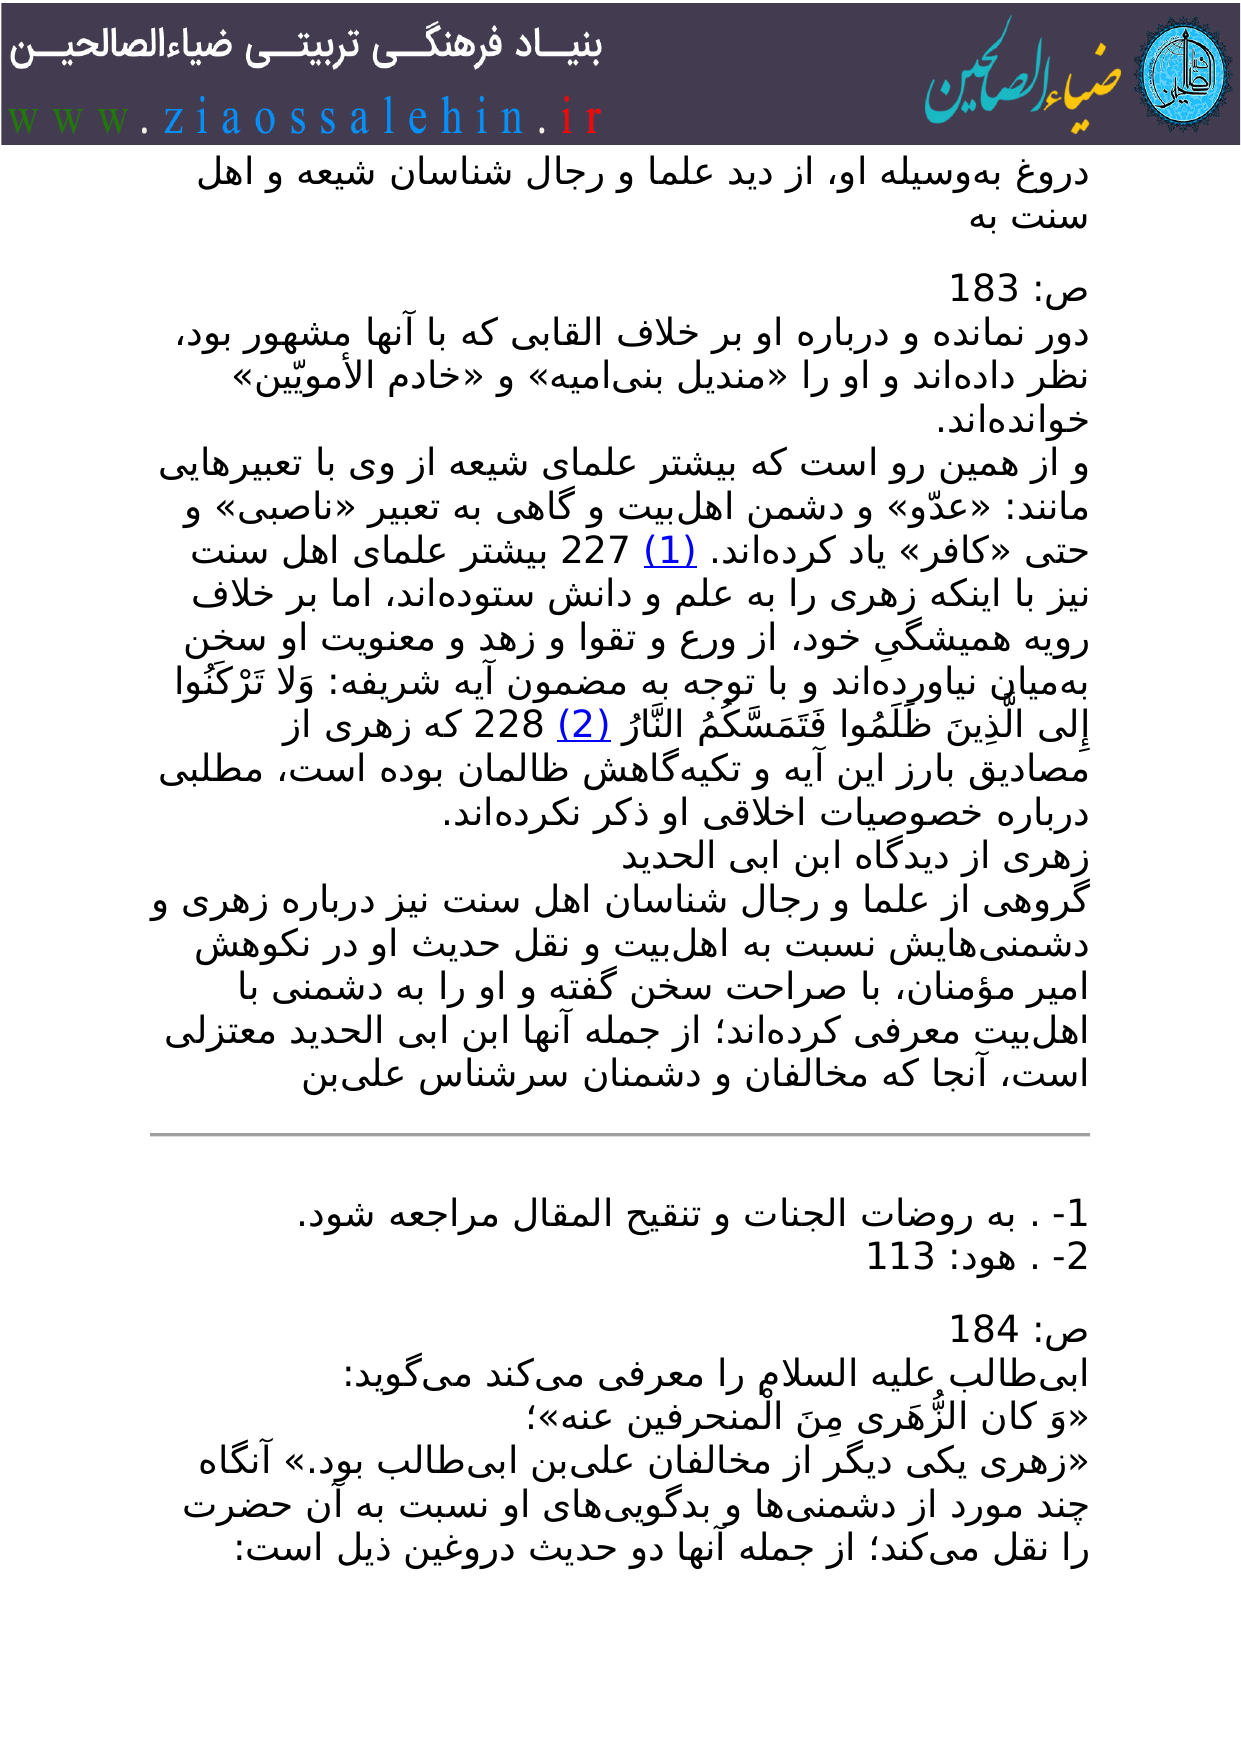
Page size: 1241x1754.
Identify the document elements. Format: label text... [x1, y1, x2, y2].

text ص: 183 دور نمانده و درباره او بر خلاف القابی که با آنها مشهور بود، نظر داده‌اند و او را «مندیل بنی‌امیه» و «خادم الأمویّین» خوانده‌اند. و از همین رو است که بیشتر علمای شیعه از وی با تعبیرهایی مانند: «عدّو» و دشمن اهل‌بیت و گاهی به تعبیر «ناصبی» و حتی «کافر» یاد کرده‌اند. (1) 227 بیشتر علمای اهل سنت نیز با اینکه زهری را به علم و دانش ستوده‌اند، اما بر خلاف رویه همیشگیِ خود، از ورع و تقوا و زهد و معنویت او سخن به‌میان نیاورده‌اند و با توجه به مضمون آیه شریفه: وَلا تَرْکَنُوا إِلی الَّذِینَ ظَلَمُوا فَتَمَسَّکُمُ النَّارُ (2) 228 که زهری از مصادیق بارز این آیه و تکیه‌گاهش ظالمان بوده است، مطلبی درباره خصوصیات اخلاقی او ذکر نکرده‌اند. زهری از دیدگاه ابن ابی الحدید گروهی از علما و رجال شناسان اهل سنت نیز درباره زهری و دشمنی‌هایش نسبت به اهل‌بیت و نقل حدیث او در نکوهش امیر مؤمنان، با صراحت سخن گفته و او را به دشمنی با اهل‌بیت معرفی کرده‌اند؛ از جمله آنها ابن ابی الحدید معتزلی است، آنجا که مخالفان و دشمنان سرشناس علی‌بن [150, 266, 1090, 1096]
text 1- . به روضات الجنات و تنقیح المقال مراجعه شود. 2- . هود: 113 [150, 1191, 1090, 1278]
picture [1, 3, 1241, 145]
